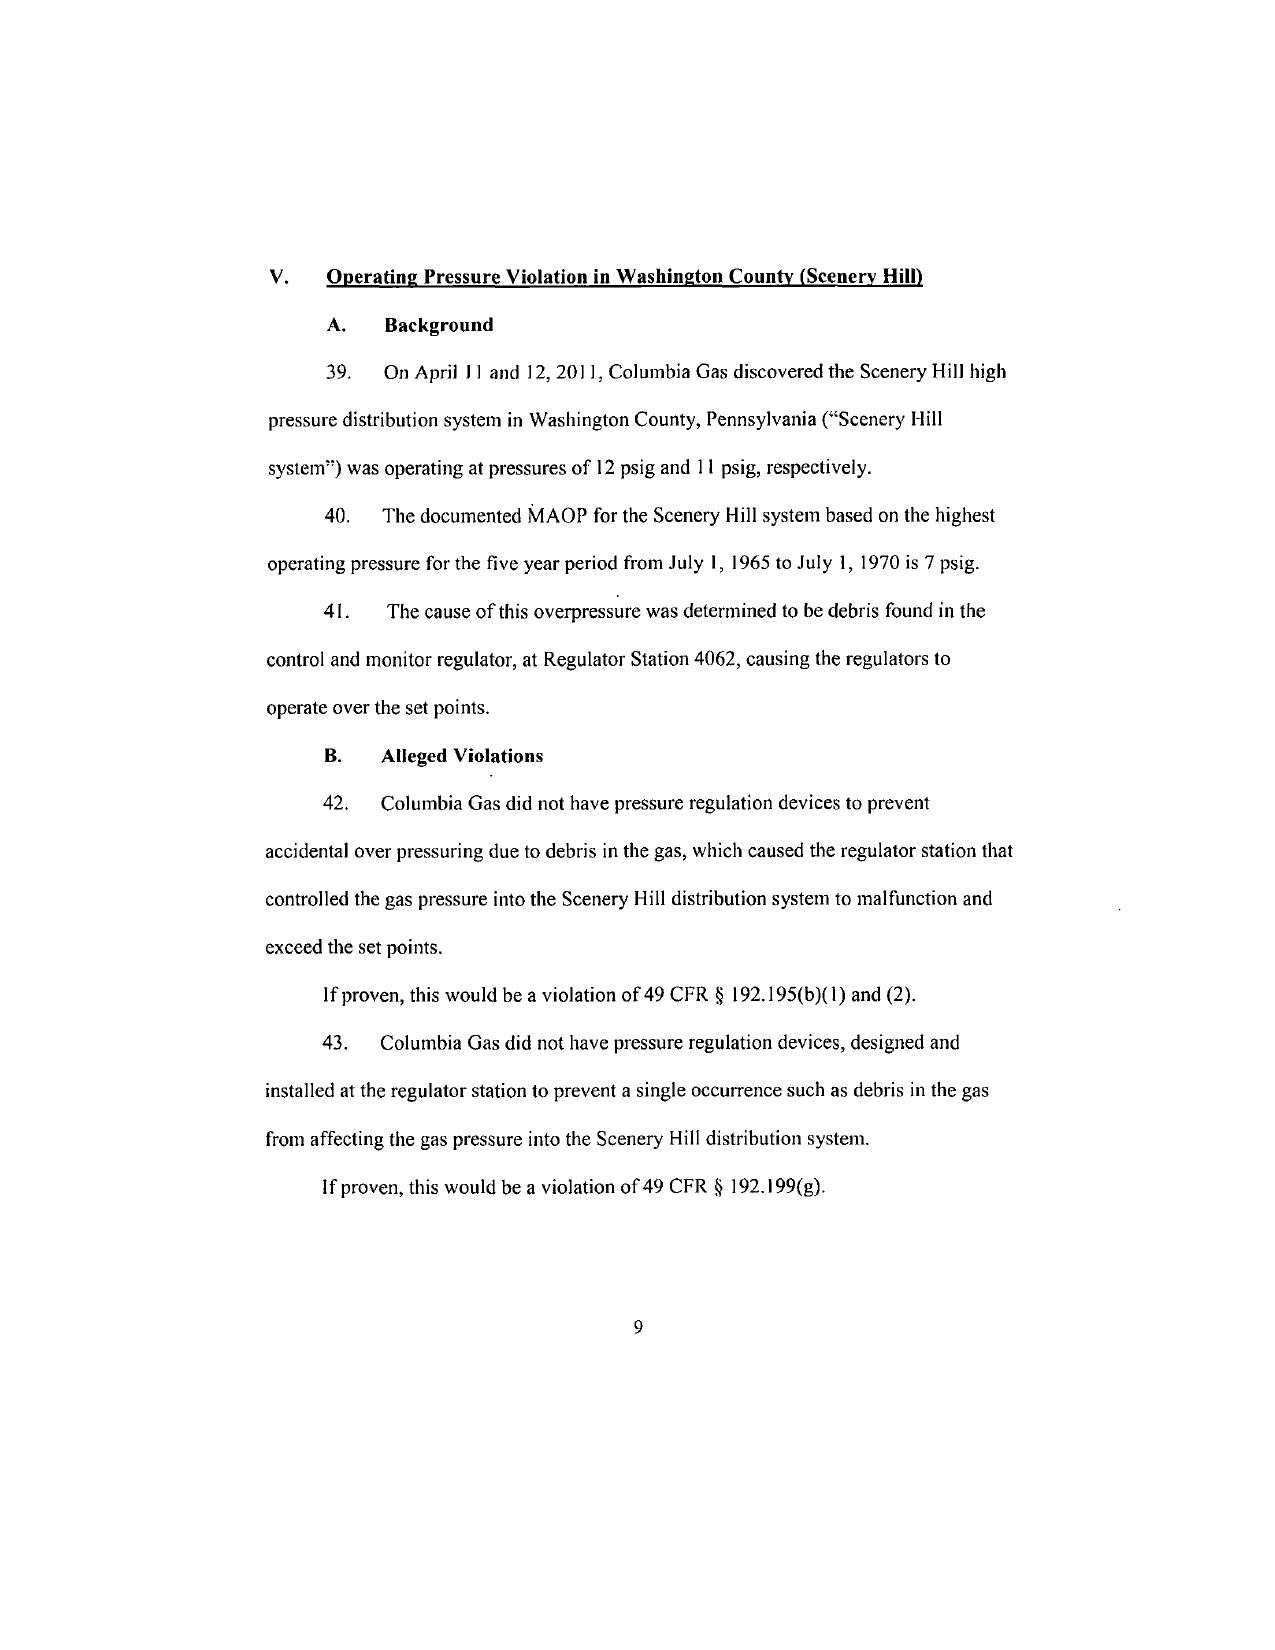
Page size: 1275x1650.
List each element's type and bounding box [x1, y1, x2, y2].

picture [150, 150, 1125, 1413]
